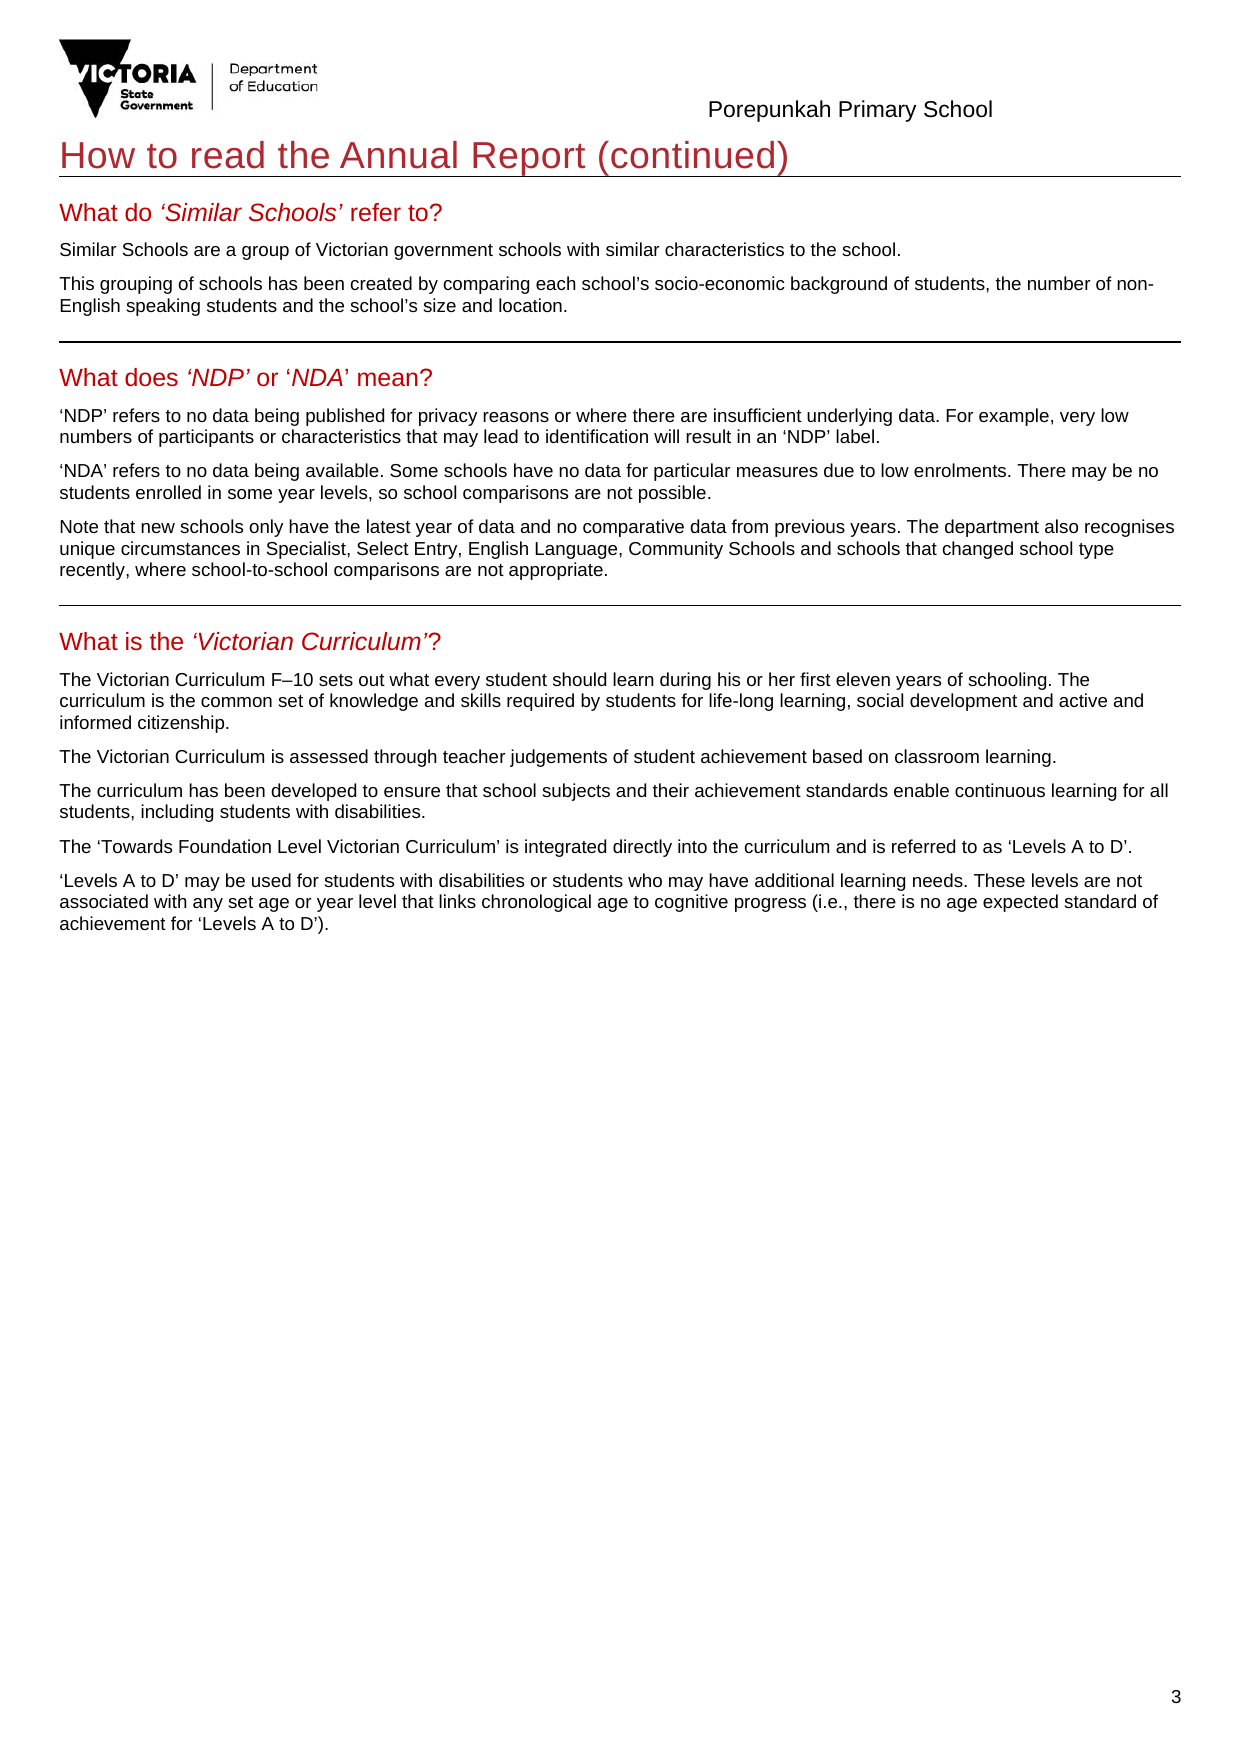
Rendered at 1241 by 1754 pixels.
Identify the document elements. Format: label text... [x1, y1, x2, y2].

picture [59, 39, 318, 118]
text The ‘Towards Foundation Level Victorian Curriculum’ is integrated directly into the curriculum and is referred to as ‘Levels A to D’. [59, 835, 1181, 857]
text What does ‘NDP’ or ‘NDA’ mean? [59, 343, 1181, 392]
text ‘Levels A to D’ may be used for students with disabilities or students who may have additional learning needs. These levels are not associated with any set age or year level that links chronological age to cognitive progress (i.e., there is no age expected standard of achievement for ‘Levels A to D’). [59, 869, 1181, 934]
text The curriculum has been developed to ensure that school subjects and their achievement standards enable continuous learning for all students, including students with disabilities. [59, 780, 1181, 823]
subtitle How to read the Annual Report (continued) [59, 133, 1181, 176]
text ‘NDP’ refers to no data being published for privacy reasons or where there are insufficient underlying data. For example, very low numbers of participants or characteristics that may lead to identification will result in an ‘NDP’ label. [59, 404, 1181, 448]
text Note that new schools only have the latest year of data and no comparative data from previous years. The department also recognises unique circumstances in Specialist, Select Entry, English Language, Community Schools and schools that changed school type recently, where school-to-school comparisons are not appropriate. [59, 516, 1181, 580]
text What do ‘Similar Schools’ refer to? [59, 177, 1181, 227]
text This grouping of schools has been created by comparing each school’s socio-economic background of students, the number of non-English speaking students and the school’s size and location. [59, 273, 1181, 316]
text The Victorian Curriculum is assessed through teacher judgements of student achievement based on classroom learning. [59, 746, 1181, 767]
text Similar Schools are a group of Victorian government schools with similar characteristics to the school. [59, 239, 1181, 261]
text ‘NDA’ refers to no data being available. Some schools have no data for particular measures due to low enrolments. There may be no students enrolled in some year levels, so school comparisons are not possible. [59, 460, 1181, 503]
text What is the ‘Victorian Curriculum’? [59, 606, 1181, 656]
text The Victorian Curriculum F–10 sets out what every student should learn during his or her first eleven years of schooling. The curriculum is the common set of knowledge and skills required by students for life-long learning, social development and active and informed citizenship. [59, 668, 1181, 733]
